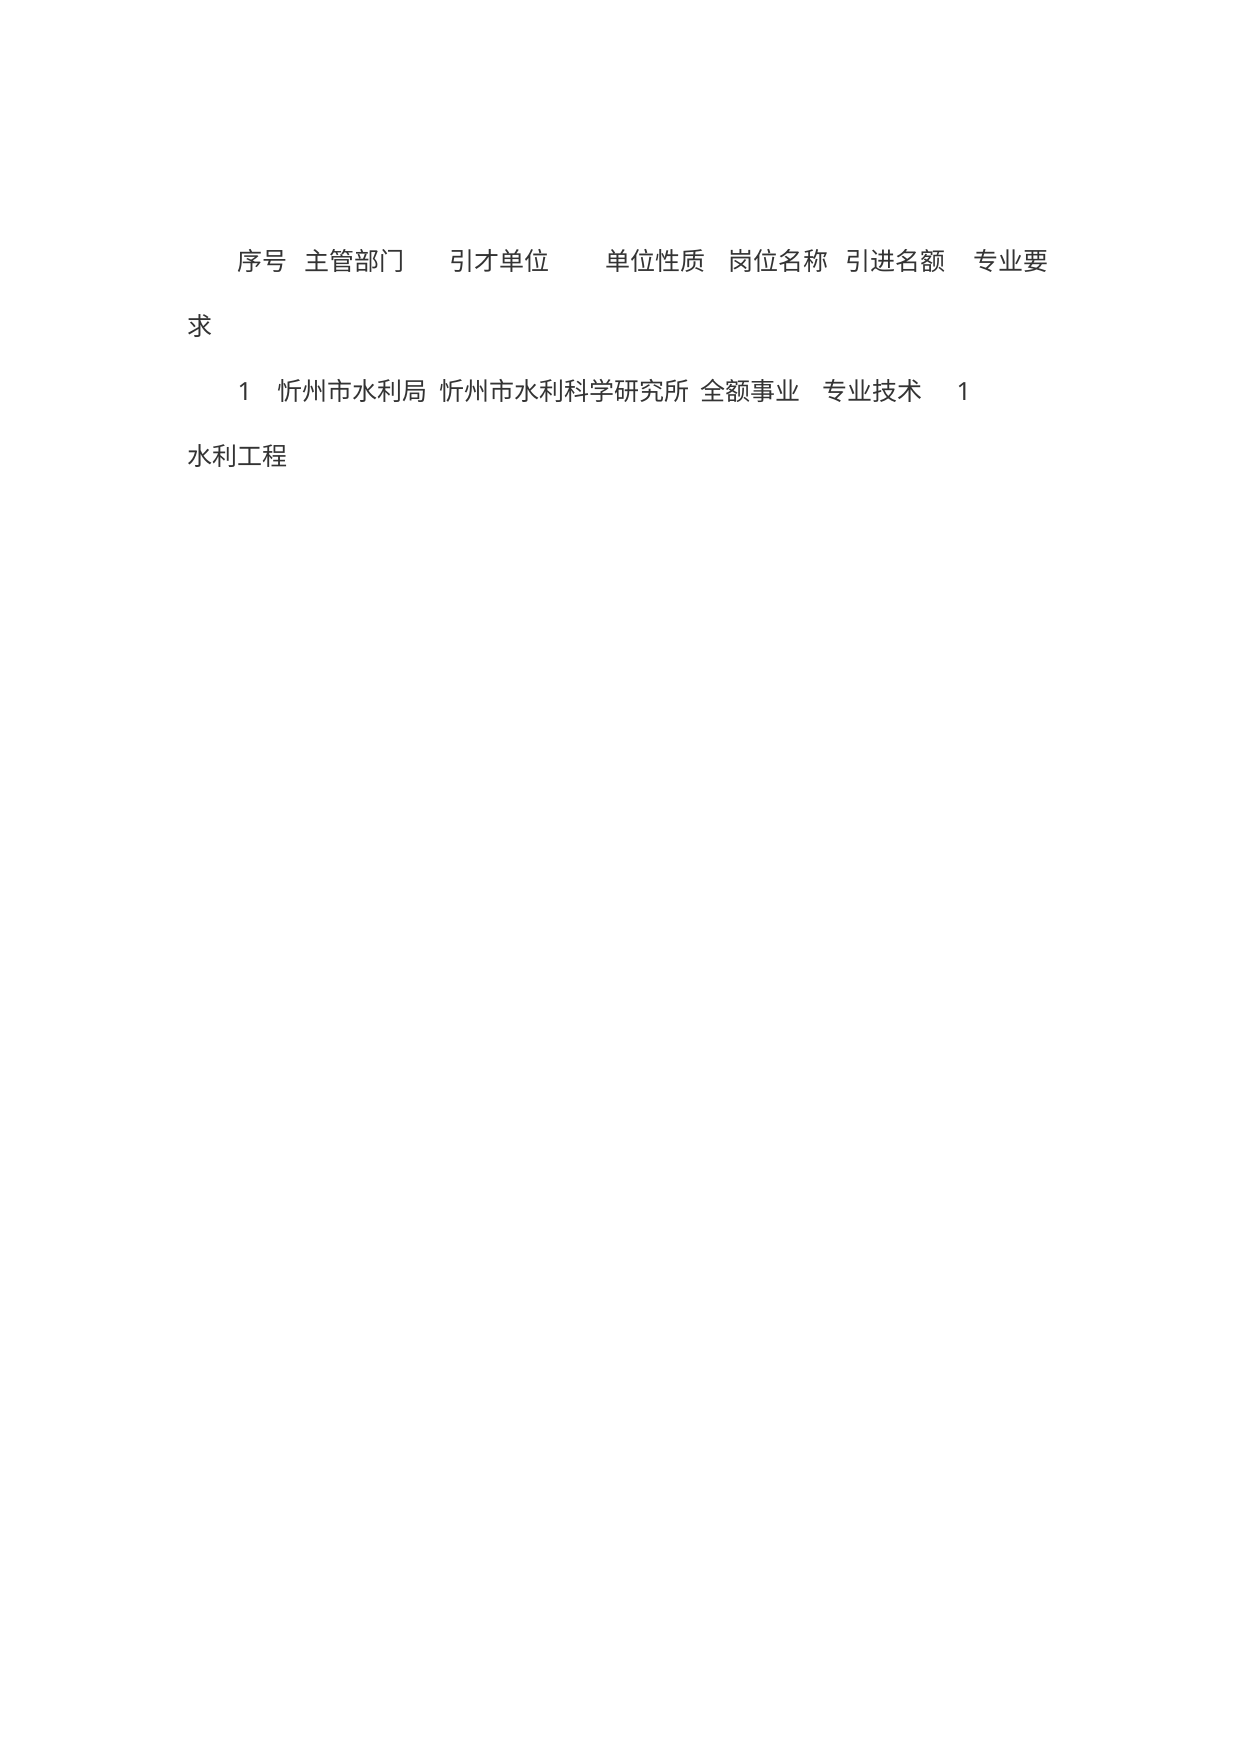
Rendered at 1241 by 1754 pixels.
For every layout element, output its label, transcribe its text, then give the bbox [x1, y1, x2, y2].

text 1 忻州市水利局 忻州市水利科学研究所 全额事业 专业技术 1 水利工程 [187, 357, 1053, 487]
text 序号 主管部门 引才单位 单位性质 岗位名称 引进名额 专业要求 [187, 162, 1053, 357]
